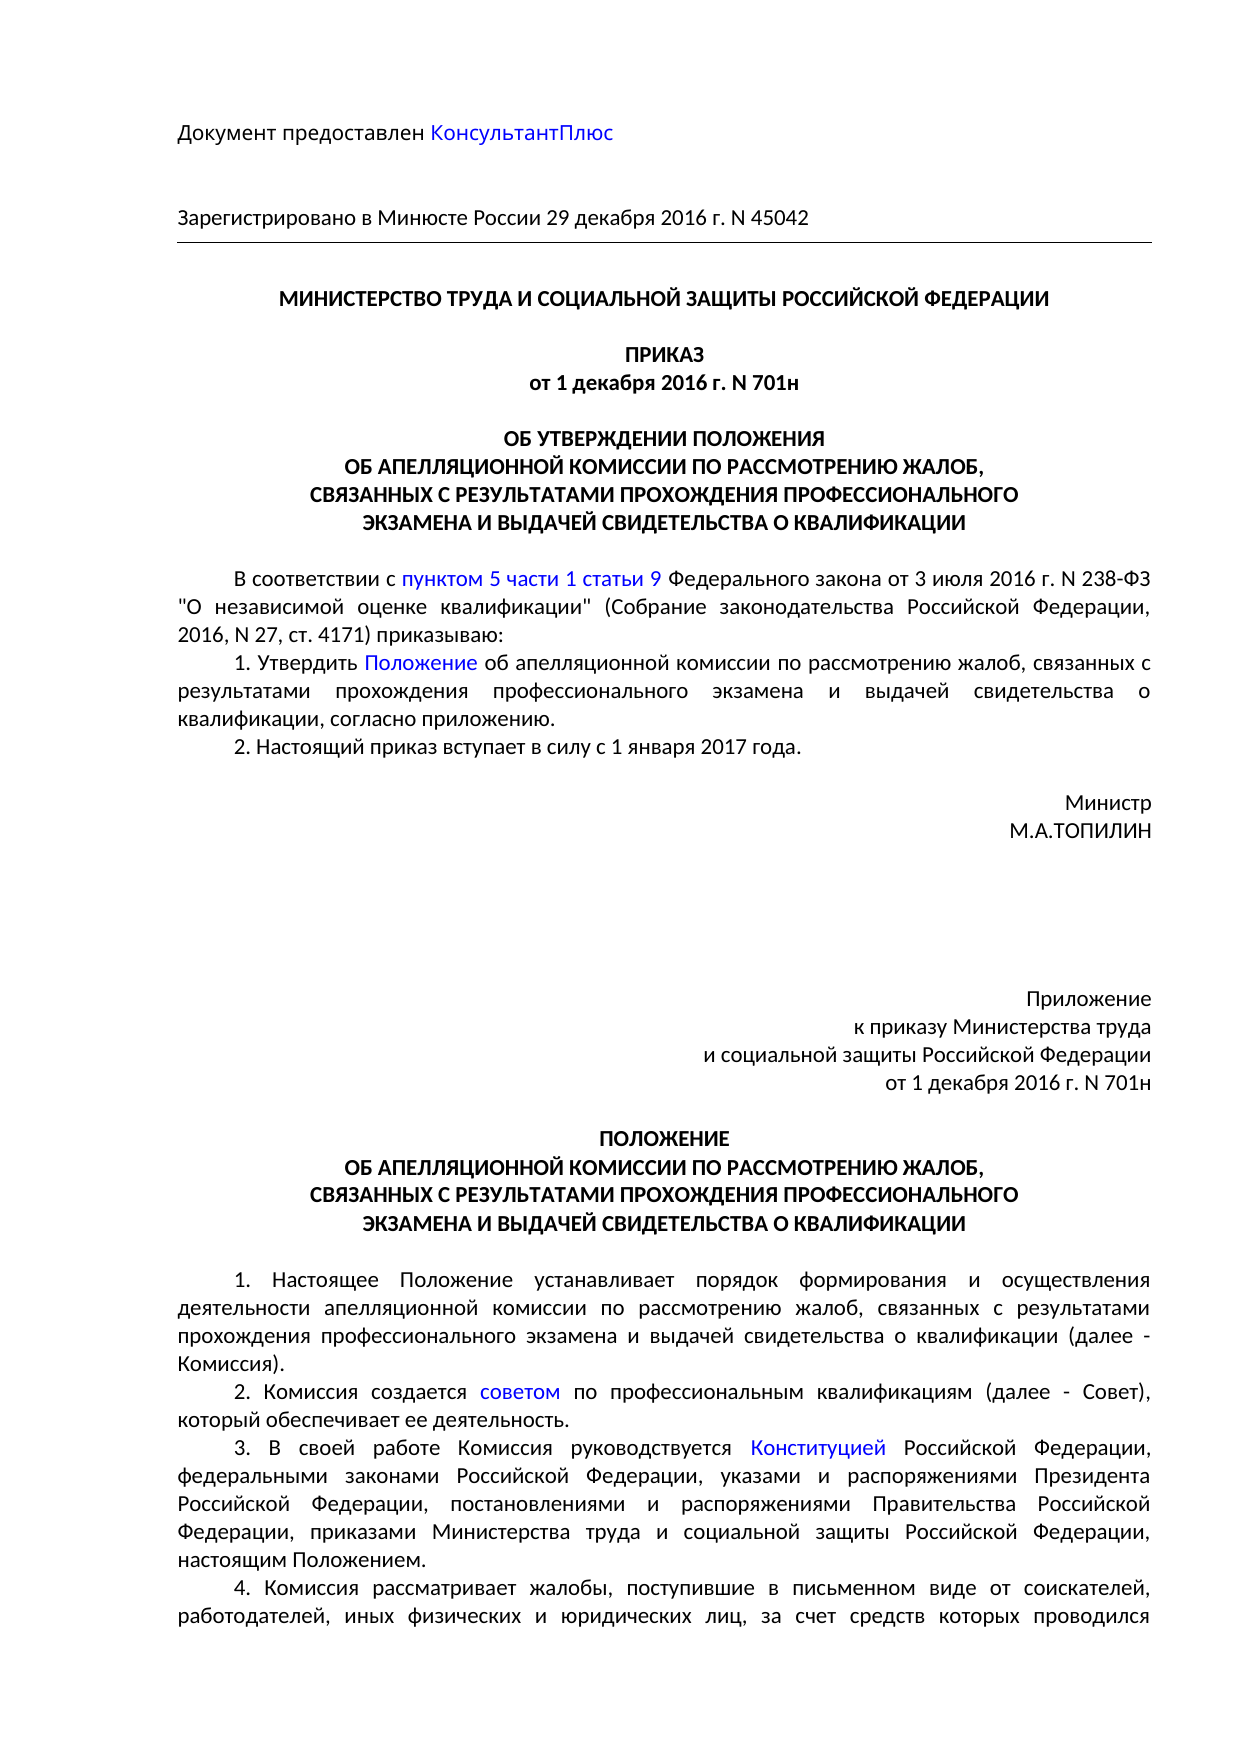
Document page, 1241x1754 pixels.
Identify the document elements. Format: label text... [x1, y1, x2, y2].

text от 1 декабря 2016 г. N 701н [177, 1068, 1152, 1097]
text М.А.ТОПИЛИН [177, 816, 1152, 844]
title ПОЛОЖЕНИЕ [177, 1124, 1152, 1153]
title Документ предоставлен КонсультантПлюс [177, 118, 1152, 175]
title СВЯЗАННЫХ С РЕЗУЛЬТАТАМИ ПРОХОЖДЕНИЯ ПРОФЕССИОНАЛЬНОГО [177, 480, 1152, 508]
title от 1 декабря 2016 г. N 701н [177, 368, 1152, 396]
text и социальной защиты Российской Федерации [177, 1041, 1152, 1068]
text В соответствии с пунктом 5 части 1 статьи 9 Федерального закона от 3 июля 2016 г. N 238-ФЗ "О независимой оценке квалификации" (Собрание законодательства Российской Федерации, 2016, N 27, ст. 4171) приказываю: [177, 564, 1152, 648]
text Приложение [177, 984, 1152, 1012]
title ЭКЗАМЕНА И ВЫДАЧЕЙ СВИДЕТЕЛЬСТВА О КВАЛИФИКАЦИИ [177, 508, 1152, 536]
text 2. Комиссия создается советом по профессиональным квалификациям (далее - Совет), который обеспечивает ее деятельность. [177, 1377, 1152, 1433]
text к приказу Министерства труда [177, 1012, 1152, 1041]
title ЭКЗАМЕНА И ВЫДАЧЕЙ СВИДЕТЕЛЬСТВА О КВАЛИФИКАЦИИ [177, 1209, 1152, 1237]
text 1. Настоящее Положение устанавливает порядок формирования и осуществления деятельности апелляционной комиссии по рассмотрению жалоб, связанных с результатами прохождения профессионального экзамена и выдачей свидетельства о квалификации (далее - Комиссия). [177, 1265, 1152, 1377]
title ПРИКАЗ [177, 340, 1152, 368]
text 1. Утвердить Положение об апелляционной комиссии по рассмотрению жалоб, связанных с результатами прохождения профессионального экзамена и выдачей свидетельства о квалификации, согласно приложению. [177, 648, 1152, 732]
title СВЯЗАННЫХ С РЕЗУЛЬТАТАМИ ПРОХОЖДЕНИЯ ПРОФЕССИОНАЛЬНОГО [177, 1181, 1152, 1209]
title МИНИСТЕРСТВО ТРУДА И СОЦИАЛЬНОЙ ЗАЩИТЫ РОССИЙСКОЙ ФЕДЕРАЦИИ [177, 284, 1152, 312]
text 2. Настоящий приказ вступает в силу с 1 января 2017 года. [177, 732, 1152, 760]
title ОБ УТВЕРЖДЕНИИ ПОЛОЖЕНИЯ [177, 424, 1152, 452]
text 3. В своей работе Комиссия руководствуется Конституцией Российской Федерации, федеральными законами Российской Федерации, указами и распоряжениями Президента Российской Федерации, постановлениями и распоряжениями Правительства Российской Федерации, приказами Министерства труда и социальной защиты Российской Федерации, настоящим Положением. [177, 1433, 1152, 1573]
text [177, 1573, 1152, 1629]
text Министр [177, 788, 1152, 816]
title ОБ АПЕЛЛЯЦИОННОЙ КОМИССИИ ПО РАССМОТРЕНИЮ ЖАЛОБ, [177, 1153, 1152, 1181]
text Зарегистрировано в Минюсте России 29 декабря 2016 г. N 45042 [177, 203, 1152, 231]
title ОБ АПЕЛЛЯЦИОННОЙ КОМИССИИ ПО РАССМОТРЕНИЮ ЖАЛОБ, [177, 452, 1152, 480]
